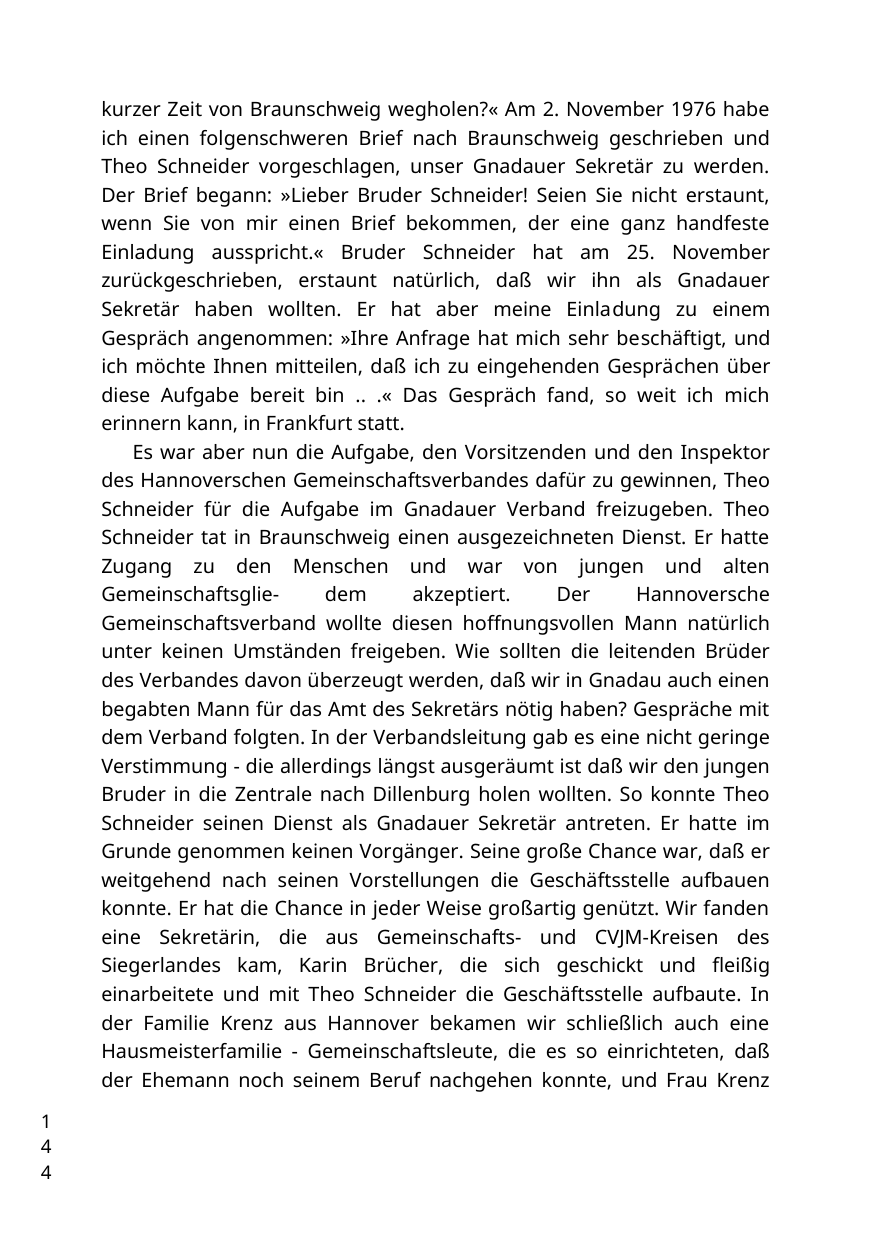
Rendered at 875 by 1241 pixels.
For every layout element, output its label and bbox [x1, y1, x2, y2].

text [101, 94, 771, 436]
text [101, 436, 771, 1093]
